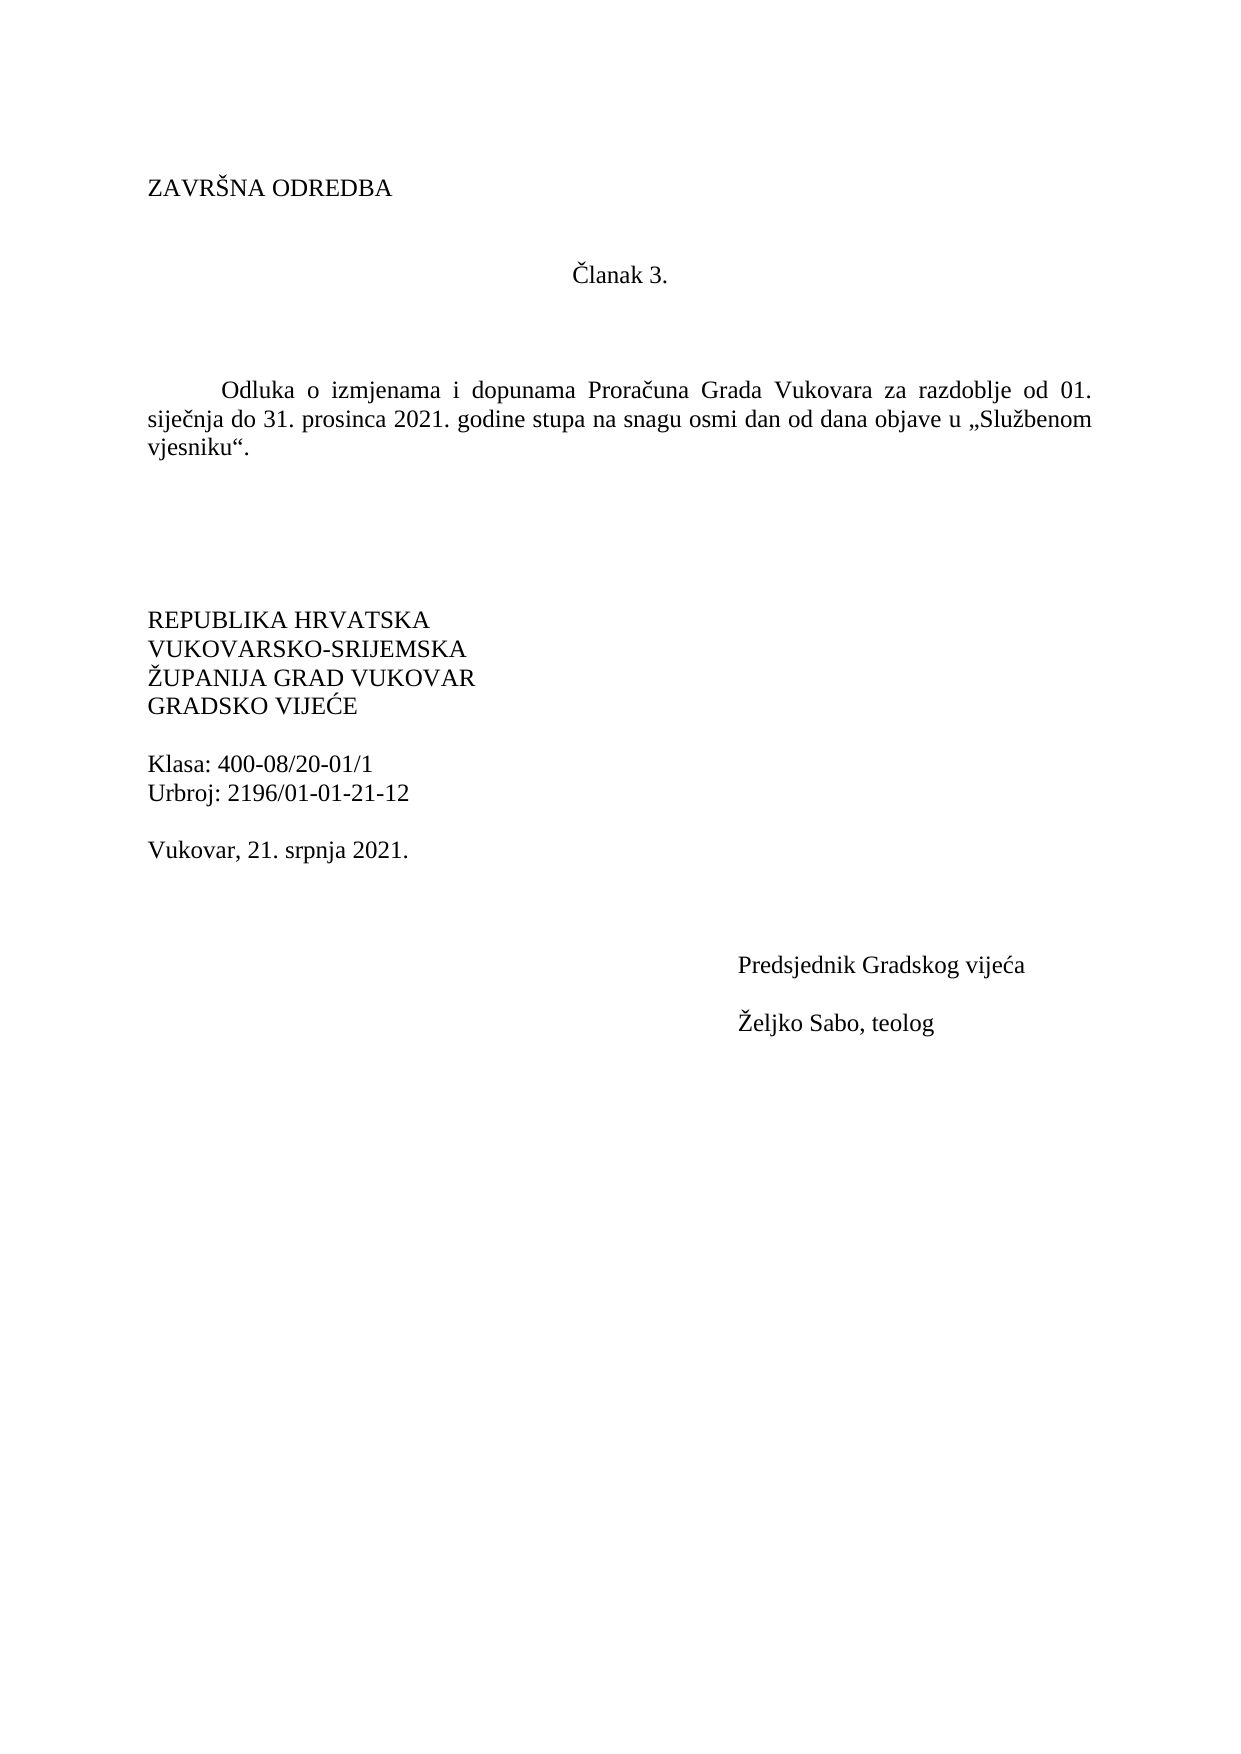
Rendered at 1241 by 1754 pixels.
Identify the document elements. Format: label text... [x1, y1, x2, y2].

text Predsjednik Gradskog vijeća Željko Sabo, teolog [738, 950, 1027, 1036]
text REPUBLIKA HRVATSKA VUKOVARSKO-SRIJEMSKA ŽUPANIJA GRAD VUKOVAR [147, 605, 593, 691]
text Odluka o izmjenama i dopunama Proračuna Grada Vukovara za razdoblje od 01. siječnja do 31. prosinca 2021. godine stupa na snagu osmi dan od dana objave u „Službenom vjesniku“. [147, 375, 1093, 461]
text Vukovar, 21. srpnja 2021. [147, 835, 1230, 864]
text GRADSKO VIJEĆE [147, 691, 1230, 720]
text Klasa: 400-08/20-01/1 Urbroj: 2196/01-01-21-12 [147, 749, 444, 806]
text Članak 3. [74, 260, 1166, 289]
text ZAVRŠNA ODREDBA [147, 173, 1230, 202]
